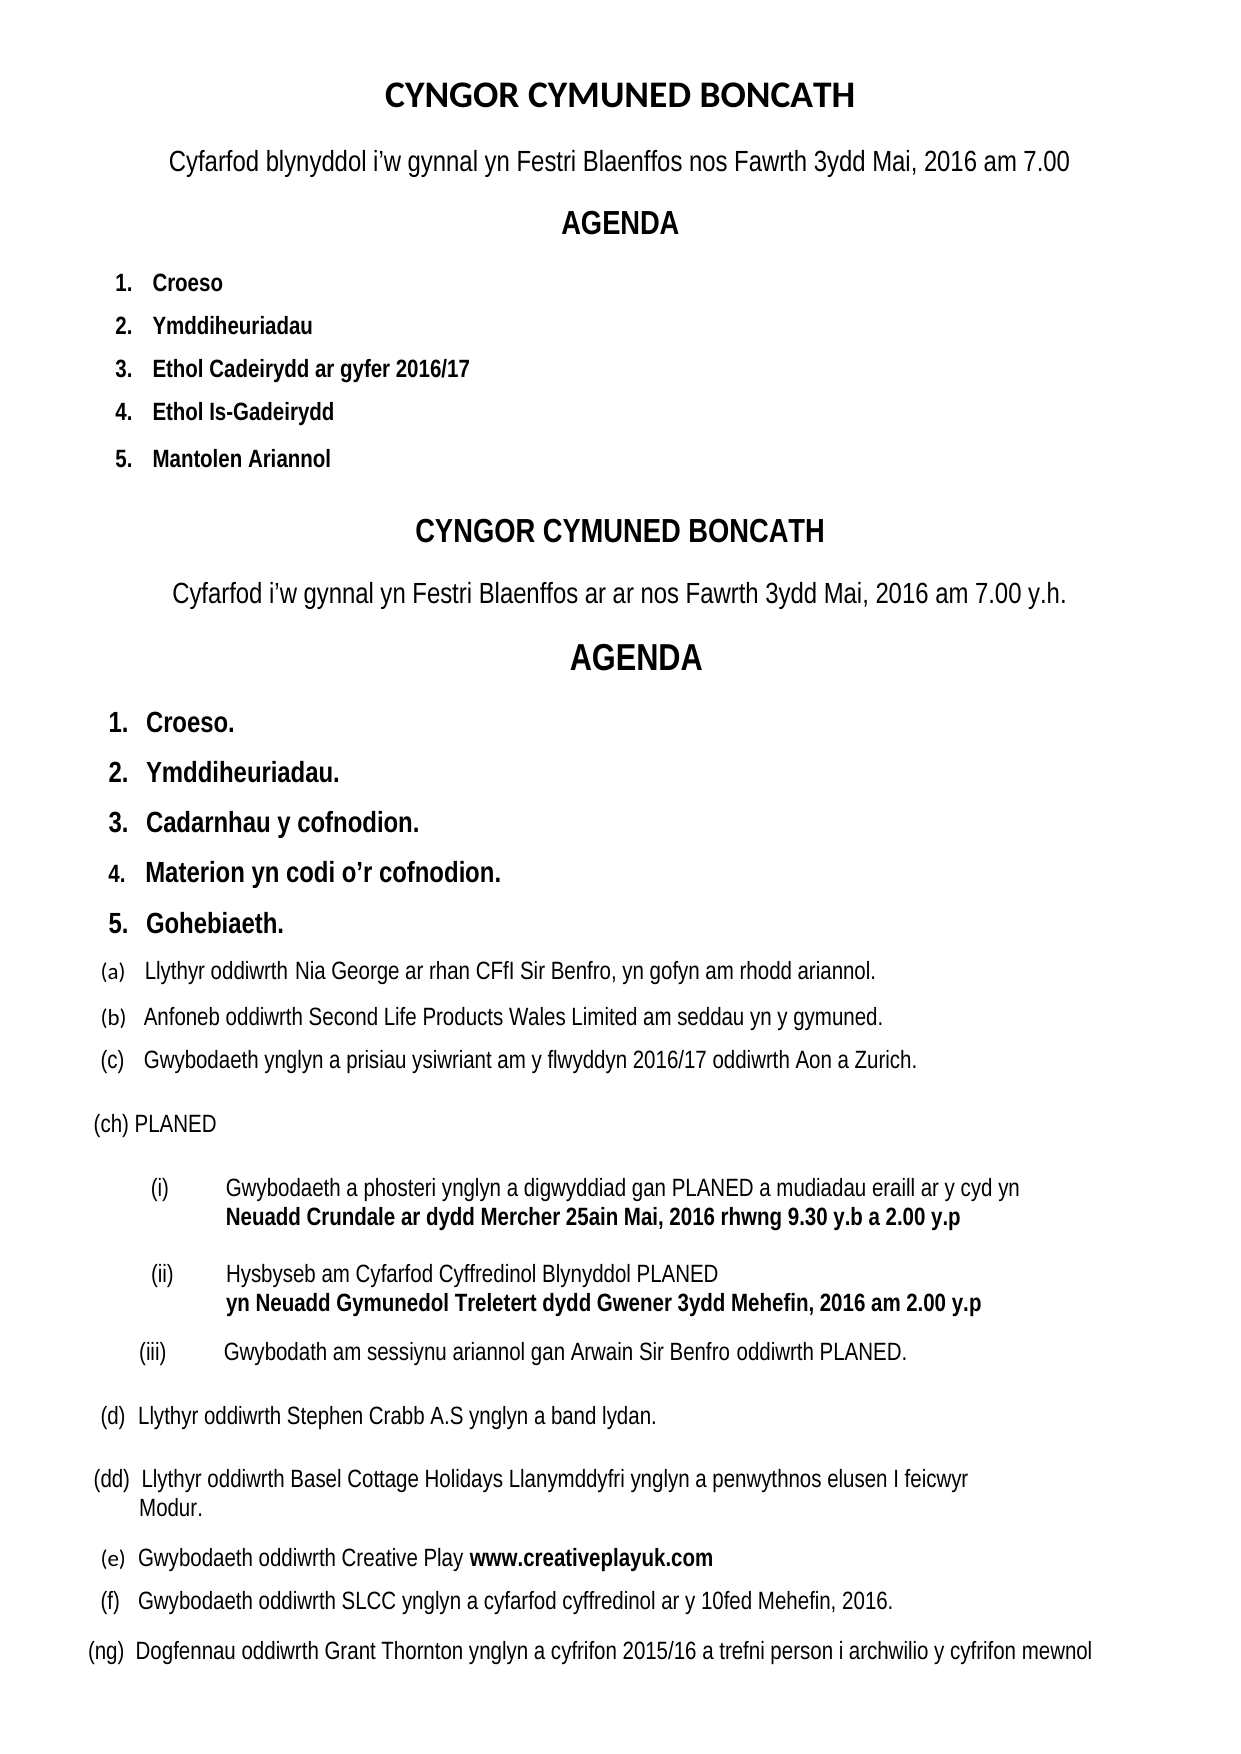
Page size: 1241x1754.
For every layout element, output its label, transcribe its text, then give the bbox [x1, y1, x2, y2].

text (ch) PLANED [71, 1109, 1169, 1138]
text (iii) Gwybodath am sessiynu ariannol gan Arwain Sir Benfro oddiwrth PLANED. [71, 1337, 1169, 1366]
list Cadarnhau y cofnodion. [108, 806, 1169, 839]
list Ethol Cadeirydd ar gyfer 2016/17 [115, 354, 1169, 383]
text AGENDA [71, 635, 1169, 678]
list Gwybodaeth oddiwrth Creative Play www.creativeplayuk.com [100, 1543, 1169, 1572]
list Neuadd Crundale ar dydd Mercher 25ain Mai, 2016 rhwng 9.30 y.b a 2.00 y.p [226, 1202, 1169, 1230]
text CYNGOR CYMUNED BONCATH [71, 511, 1169, 549]
list yn Neuadd Gymunedol Treletert dydd Gwener 3ydd Mehefin, 2016 am 2.00 y.p [226, 1287, 1169, 1316]
text Cyfarfod blynyddol i’w gynnal yn Festri Blaenffos nos Fawrth 3ydd Mai, 2016 am 7.00 [71, 144, 1169, 178]
list Gohebiaeth. [108, 906, 1169, 939]
list Llythyr oddiwrth Stephen Crabb A.S ynglyn a band lydan. [100, 1401, 1169, 1429]
text CYNGOR CYMUNED BONCATH [71, 71, 1169, 117]
text Modur. [71, 1493, 1169, 1522]
list Mantolen Ariannol [115, 440, 1169, 473]
list Croeso. [108, 705, 1169, 739]
text AGENDA [71, 204, 1169, 242]
list Gwybodaeth a phosteri ynglyn a digwyddiad gan PLANED a mudiadau eraill ar y cyd yn [151, 1173, 1169, 1202]
list Ymddiheuriadau [115, 311, 1169, 340]
text (dd) Llythyr oddiwrth Basel Cottage Holidays Llanymddyfri ynglyn a penwythnos elusen I feicwyr [71, 1464, 1169, 1493]
list Anfoneb oddiwrth Second Life Products Wales Limited am seddau yn y gymuned. [100, 1002, 1169, 1031]
list Hysbyseb am Cyfarfod Cyffredinol Blynyddol PLANED [151, 1259, 1169, 1287]
list Croeso [115, 268, 1169, 297]
text Cyfarfod i’w gynnal yn Festri Blaenffos ar ar nos Fawrth 3ydd Mai, 2016 am 7.00 y.h. [71, 576, 1169, 609]
list Ethol Is-Gadeirydd [115, 397, 1169, 426]
text (ng) Dogfennau oddiwrth Grant Thornton ynglyn a cyfrifon 2015/16 a trefni person i archwilio y cyfrifon mewnol [71, 1636, 1169, 1664]
list Materion yn codi o’r cofnodion. [108, 856, 1169, 889]
list Llythyr oddiwrth Nia George ar rhan CFfI Sir Benfro, yn gofyn am rhodd ariannol. [100, 956, 1169, 985]
list Gwybodaeth ynglyn a prisiau ysiwriant am y flwyddyn 2016/17 oddiwrth Aon a Zurich. [100, 1045, 1169, 1074]
list Gwybodaeth oddiwrth SLCC ynglyn a cyfarfod cyffredinol ar y 10fed Mehefin, 2016. [100, 1586, 1169, 1615]
list Ymddiheuriadau. [108, 755, 1169, 789]
